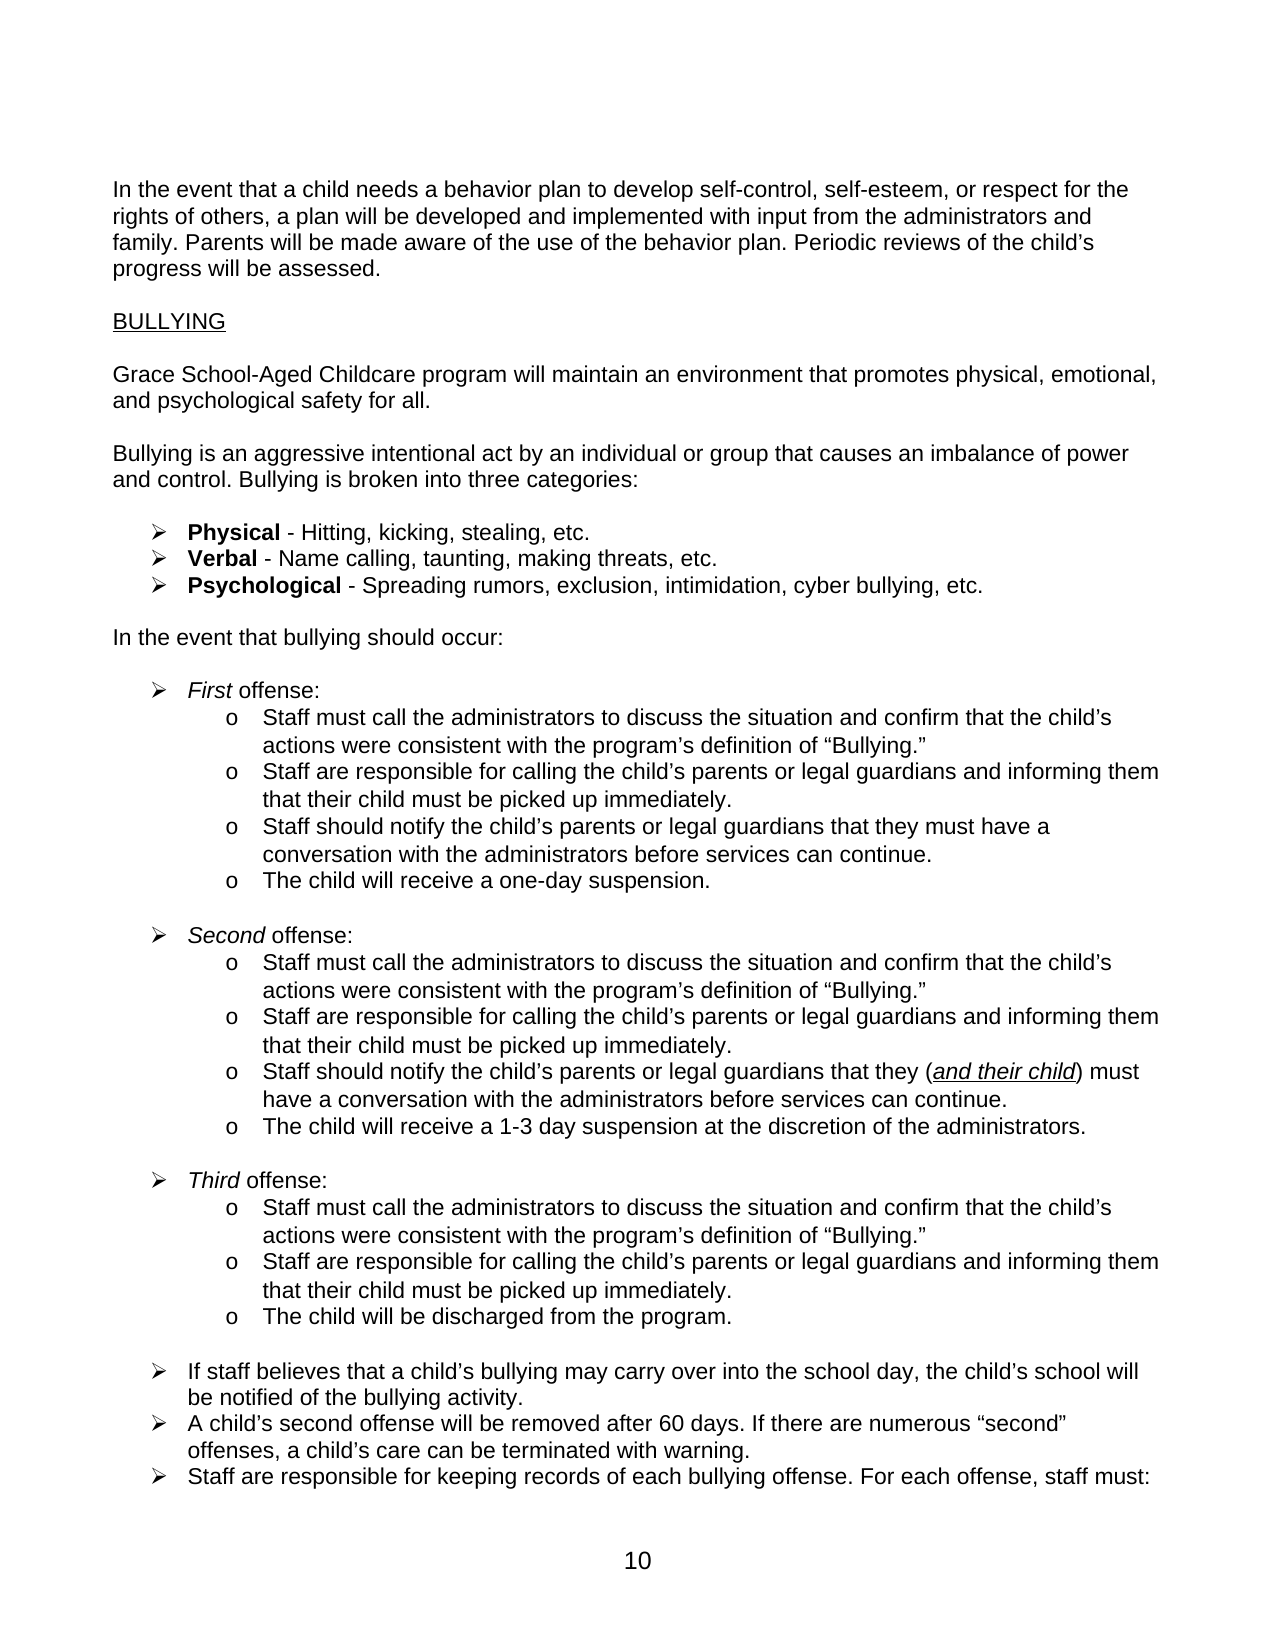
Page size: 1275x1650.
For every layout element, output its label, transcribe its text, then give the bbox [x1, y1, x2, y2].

text Grace School-Aged Childcare program will maintain an environment that promotes physical, emotional, and psychological safety for all. [112, 361, 1162, 413]
list Staff are responsible for calling the child’s parents or legal guardians and informing them that their child must be picked up immediately. [225, 1248, 1162, 1303]
list Psychological - Spreading rumors, exclusion, intimidation, cyber bullying, etc. [150, 572, 1162, 598]
text BULLYING [112, 308, 1162, 334]
text Bullying is an aggressive intentional act by an individual or group that causes an imbalance of power and control. Bullying is broken into three categories: [112, 440, 1162, 493]
list The child will be discharged from the program. [225, 1303, 1162, 1331]
list Third offense: [150, 1167, 1162, 1194]
list Second offense: [150, 922, 1162, 948]
list Staff are responsible for calling the child’s parents or legal guardians and informing them that their child must be picked up immediately. [225, 758, 1162, 813]
list Staff must call the administrators to discuss the situation and confirm that the child’s actions were consistent with the program’s definition of “Bullying.” [225, 1194, 1162, 1248]
list Physical - Hitting, kicking, stealing, etc. [150, 519, 1162, 545]
list A child’s second offense will be removed after 60 days. If there are numerous “second” offenses, a child’s care can be terminated with warning. [150, 1410, 1162, 1463]
list The child will receive a one-day suspension. [225, 867, 1162, 896]
list Staff must call the administrators to discuss the situation and confirm that the child’s actions were consistent with the program’s definition of “Bullying.” [225, 703, 1162, 758]
text In the event that bullying should occur: [112, 624, 1162, 651]
list Staff are responsible for keeping records of each bullying offense. For each offense, staff must: [150, 1463, 1162, 1489]
list Verbal - Name calling, taunting, making threats, etc. [150, 545, 1162, 572]
list Staff should notify the child’s parents or legal guardians that they (and their child) must have a conversation with the administrators before services can continue. [225, 1058, 1162, 1113]
list If staff believes that a child’s bullying may carry over into the school day, the child’s school will be notified of the bullying activity. [150, 1358, 1162, 1410]
text In the event that a child needs a behavior plan to develop self-control, self-esteem, or respect for the rights of others, a plan will be developed and implemented with input from the administrators and family. Parents will be made aware of the use of the behavior plan. Periodic reviews of the child’s progress will be assessed. [112, 176, 1162, 282]
list Staff must call the administrators to discuss the situation and confirm that the child’s actions were consistent with the program’s definition of “Bullying.” [225, 948, 1162, 1003]
list Staff are responsible for calling the child’s parents or legal guardians and informing them that their child must be picked up immediately. [225, 1003, 1162, 1058]
list First offense: [150, 677, 1162, 703]
list The child will receive a 1-3 day suspension at the discretion of the administrators. [225, 1113, 1162, 1141]
list Staff should notify the child’s parents or legal guardians that they must have a conversation with the administrators before services can continue. [225, 813, 1162, 867]
